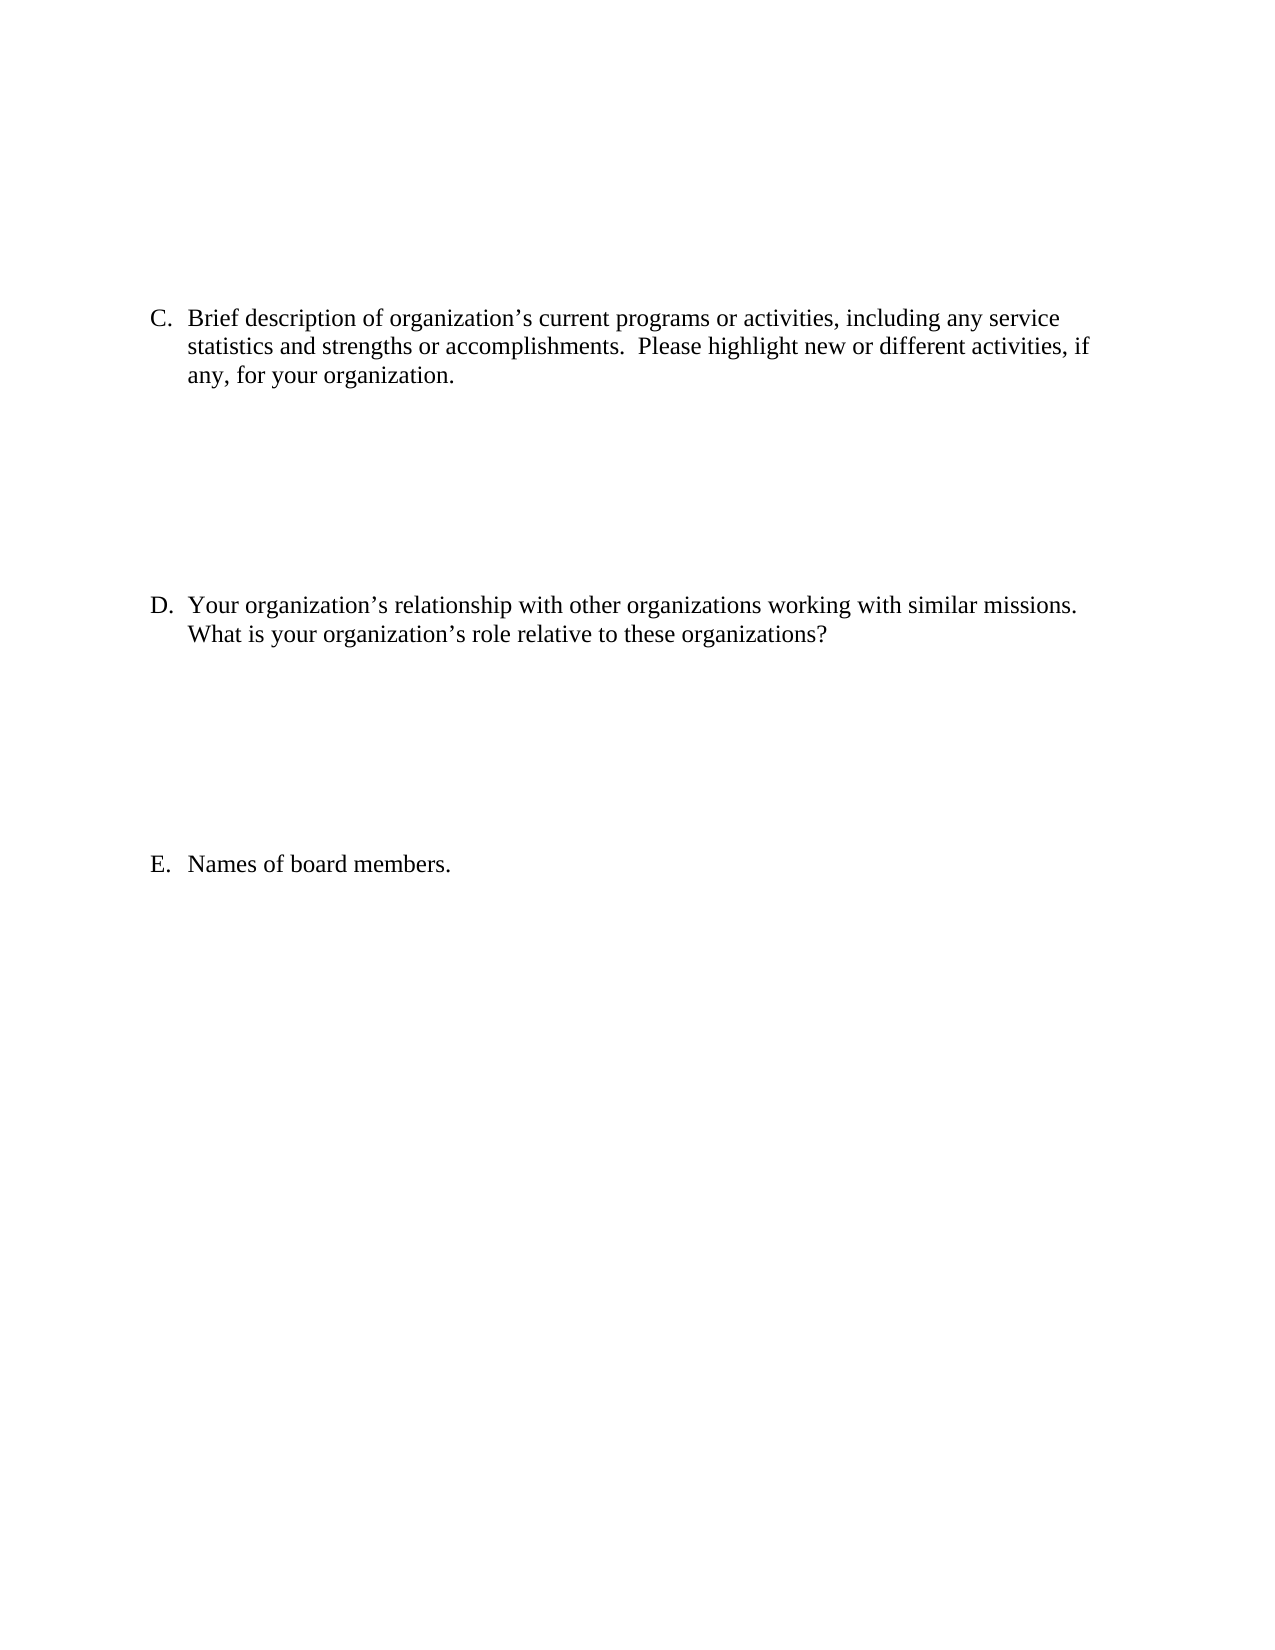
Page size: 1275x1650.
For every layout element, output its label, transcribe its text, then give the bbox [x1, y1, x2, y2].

list Your organization’s relationship with other organizations working with similar missions. What is your organization’s role relative to these organizations? [150, 590, 1125, 648]
list Brief description of organization’s current programs or activities, including any service statistics and strengths or accomplishments. Please highlight new or different activities, if any, for your organization. [150, 303, 1125, 389]
list Names of board members. [150, 849, 1125, 878]
